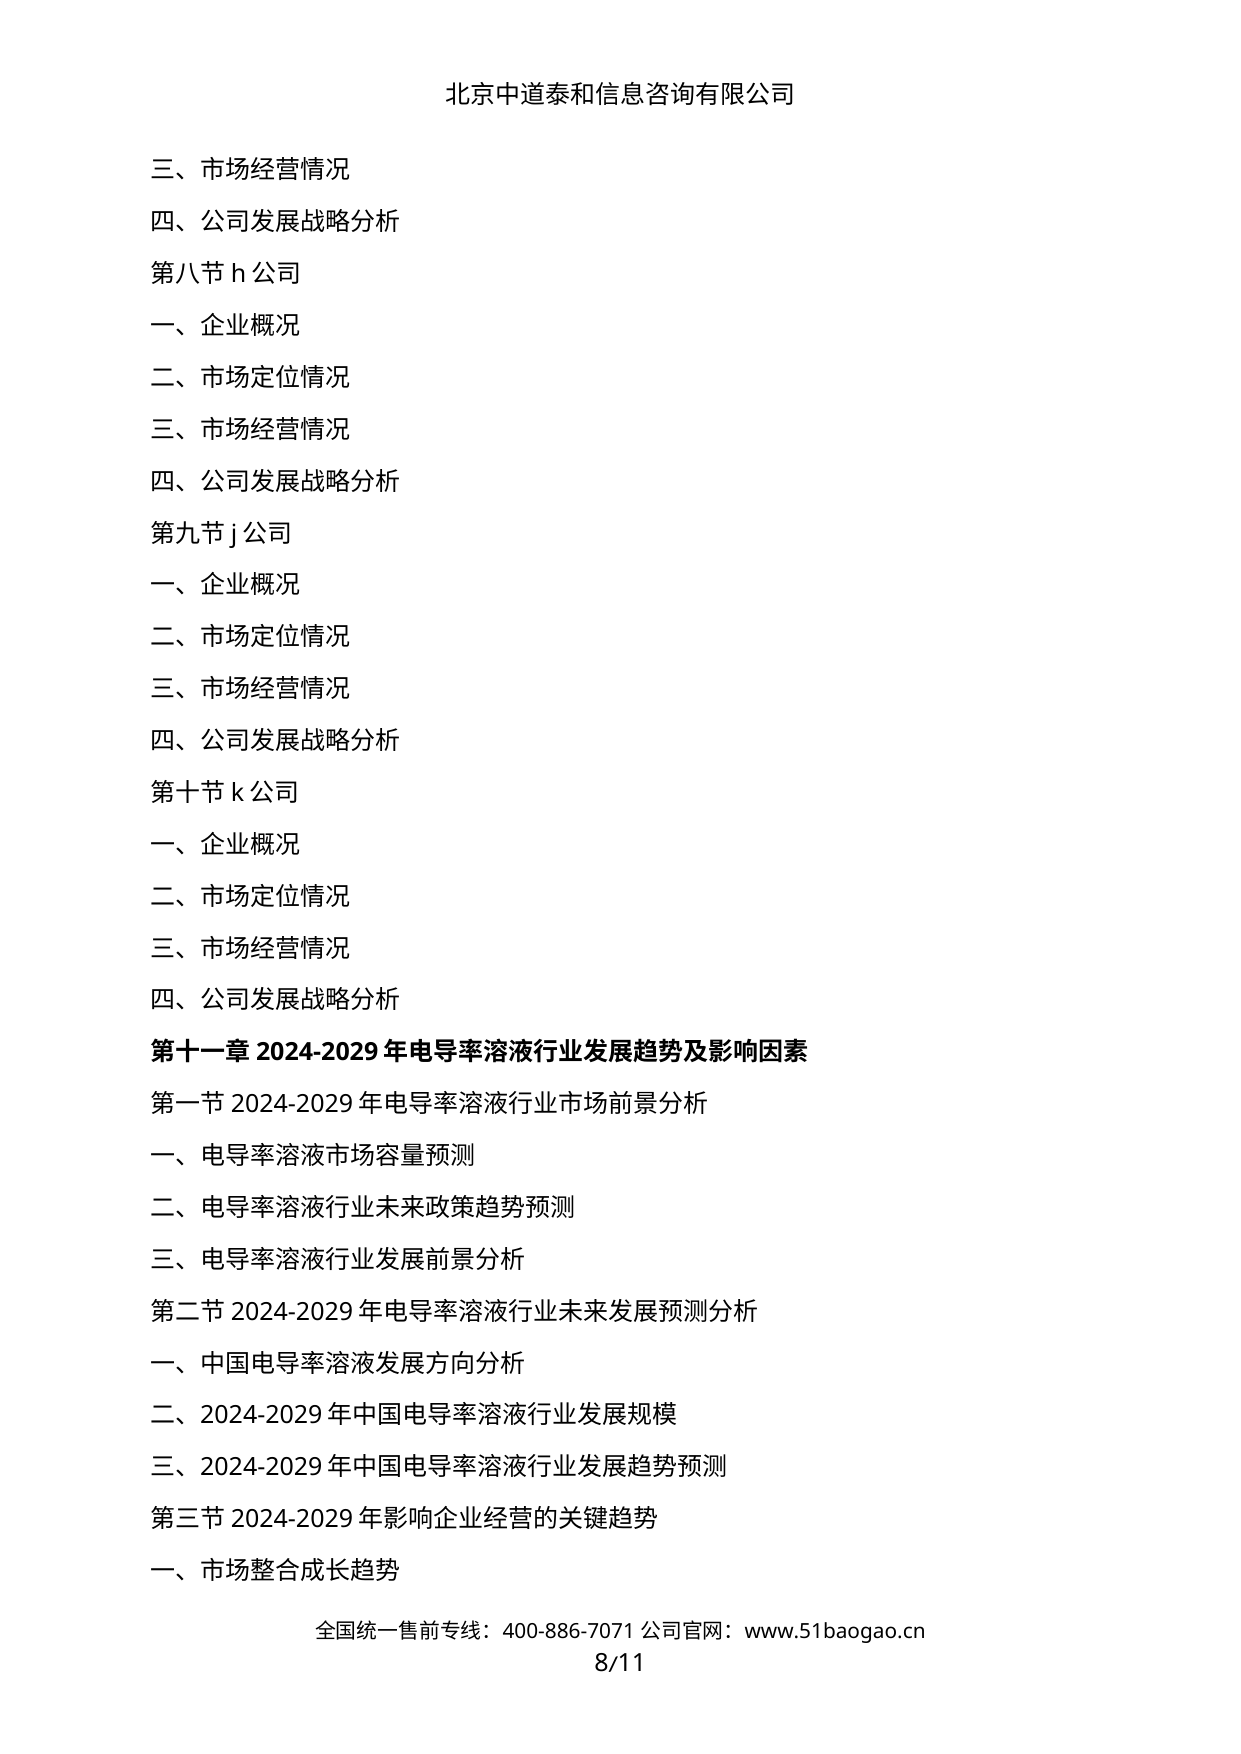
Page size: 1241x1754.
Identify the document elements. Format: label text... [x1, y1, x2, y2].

text 四、公司发展战略分析 [150, 721, 1090, 757]
text 三、电导率溶液行业发展前景分析 [150, 1239, 1090, 1276]
text 第八节 h公司 [150, 254, 1090, 290]
text 三、市场经营情况 [150, 409, 1090, 446]
text 一、电导率溶液市场容量预测 [150, 1136, 1090, 1172]
text 三、2024-2029年中国电导率溶液行业发展趋势预测 [150, 1447, 1090, 1483]
text 第十一章 2024-2029年电导率溶液行业发展趋势及影响因素 [150, 1032, 1090, 1068]
text 一、企业概况 [150, 565, 1090, 601]
text 三、市场经营情况 [150, 928, 1090, 964]
text 第二节 2024-2029年电导率溶液行业未来发展预测分析 [150, 1291, 1090, 1327]
text 一、中国电导率溶液发展方向分析 [150, 1343, 1090, 1379]
text 第九节 j公司 [150, 513, 1090, 549]
text 四、公司发展战略分析 [150, 202, 1090, 238]
text 二、2024-2029年中国电导率溶液行业发展规模 [150, 1395, 1090, 1431]
text 二、市场定位情况 [150, 617, 1090, 653]
text 二、市场定位情况 [150, 876, 1090, 912]
text 第一节 2024-2029年电导率溶液行业市场前景分析 [150, 1084, 1090, 1120]
text 第三节 2024-2029年影响企业经营的关键趋势 [150, 1499, 1090, 1535]
text 四、公司发展战略分析 [150, 980, 1090, 1016]
text 一、企业概况 [150, 306, 1090, 342]
text 三、市场经营情况 [150, 669, 1090, 705]
text 四、公司发展战略分析 [150, 461, 1090, 497]
text 一、企业概况 [150, 824, 1090, 861]
text 一、市场整合成长趋势 [150, 1551, 1090, 1587]
text 第十节 k公司 [150, 772, 1090, 809]
text 二、市场定位情况 [150, 357, 1090, 394]
text 二、电导率溶液行业未来政策趋势预测 [150, 1187, 1090, 1224]
text 三、市场经营情况 [150, 150, 1090, 186]
